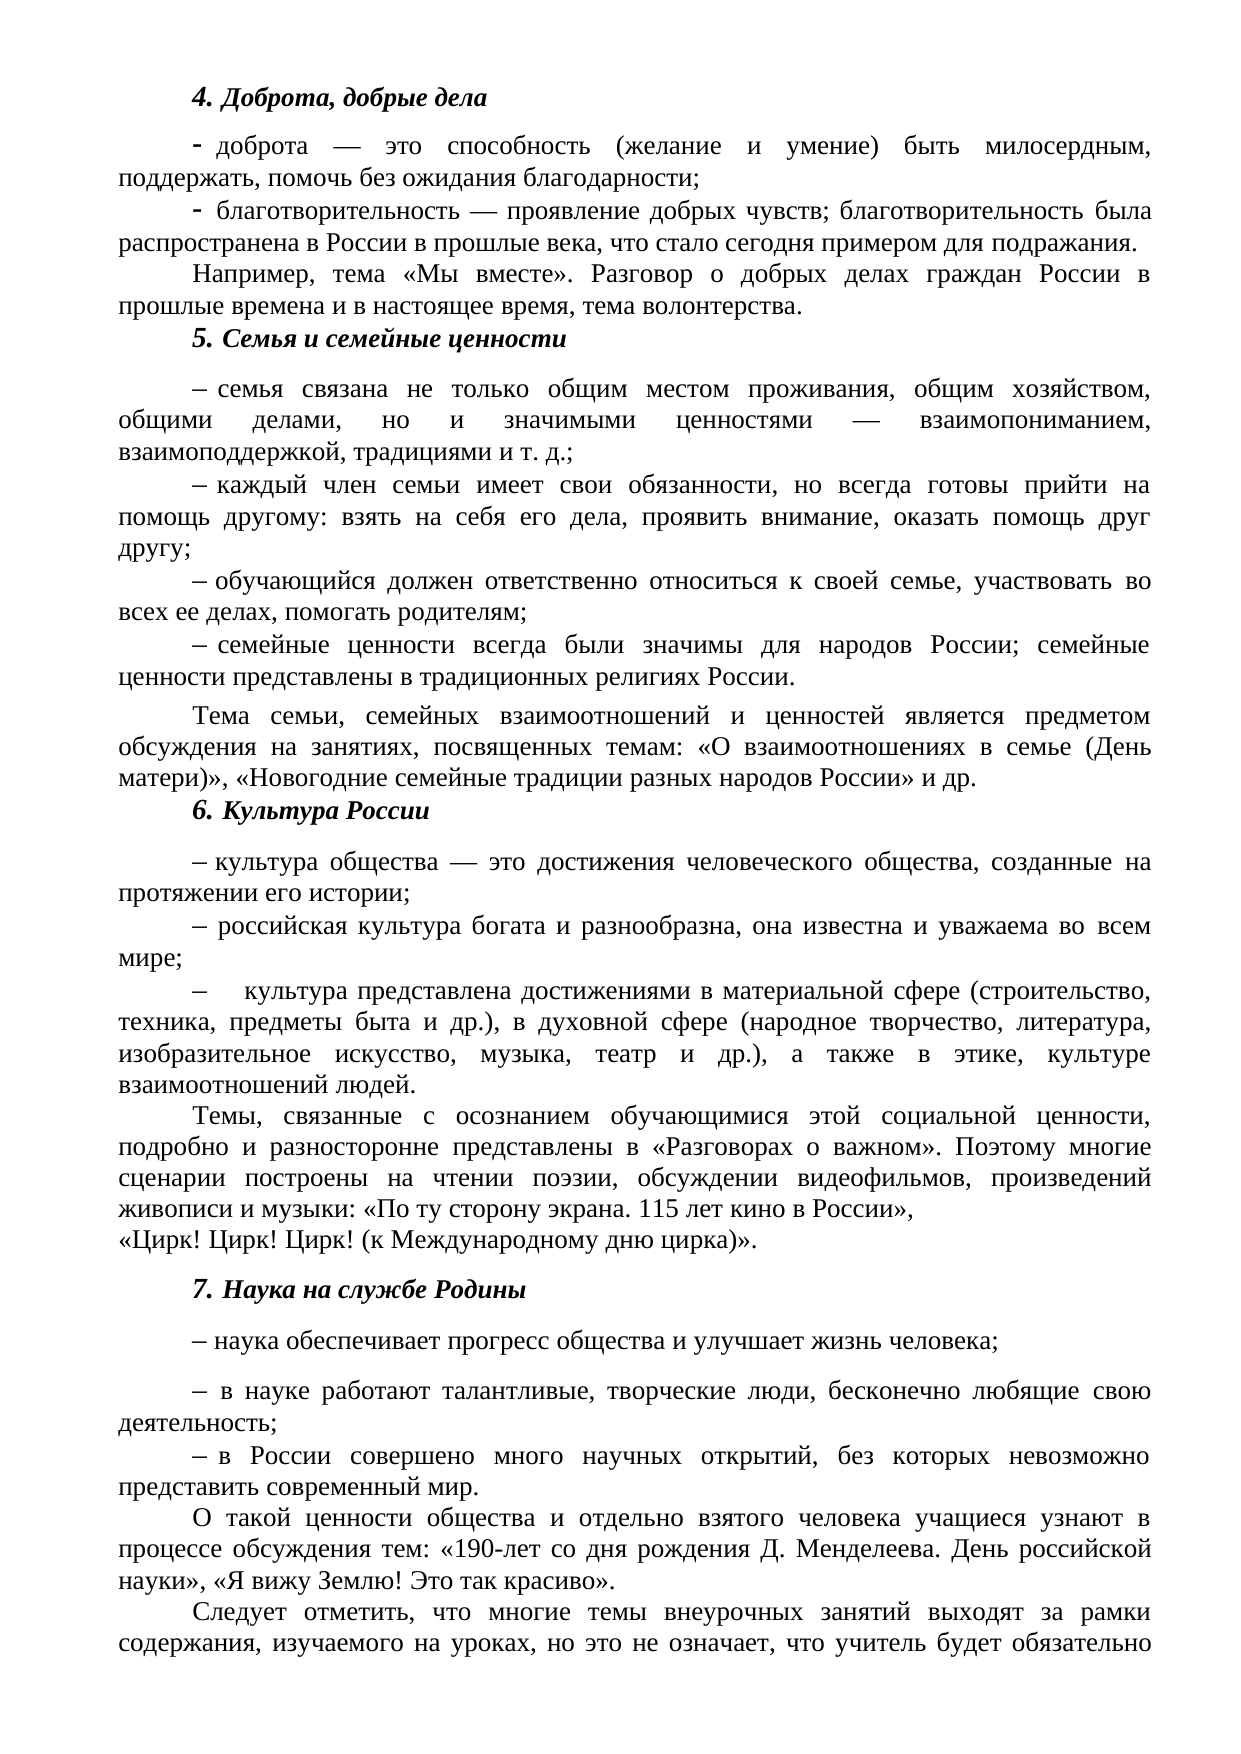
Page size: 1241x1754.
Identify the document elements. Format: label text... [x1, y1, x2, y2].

text О такой ценности общества и отдельно взятого человека учащиеся узнают в процессе обсуждения тем: «190-лет со дня рождения Д. Менделеева. День российской науки», «Я вижу Землю! Это так красиво». [118, 1501, 1152, 1595]
list семейные ценности всегда были значимы для народов России; семейные ценности представлены в традиционных религиях России. [118, 627, 1151, 691]
list семья связана не только общим местом проживания, общим хозяйством, общими делами, но и значимыми ценностями — взаимопониманием, взаимоподдержкой, традициями и т. д.; [118, 370, 1152, 466]
subtitle Наука на службе Родины [192, 1271, 1167, 1305]
list благотворительность — проявление добрых чувств; благотворительность была распространена в России в прошлые века, что стало сегодня примером для подражания. [118, 194, 1152, 257]
list культура представлена достижениями в материальной сфере (строительство, техника, предметы быта и др.), в духовной сфере (народное творчество, литература, изобразительное искусство, музыка, театр и др.), а также в этике, культуре взаимоотношений людей. [118, 972, 1151, 1099]
text Тема семьи, семейных взаимоотношений и ценностей является предметом обсуждения на занятиях, посвященных темам: «О взаимоотношениях в семье (День матери)», «Новогодние семейные традиции разных народов России» и др. [118, 699, 1152, 792]
list культура общества — это достижения человеческого общества, созданные на протяжении его истории; [118, 843, 1151, 907]
text Например, тема «Мы вместе». Разговор о добрых делах граждан России в прошлые времена и в настоящее время, тема волонтерства. [118, 258, 1151, 320]
list в России совершено много научных открытий, без которых невозможно представить современный мир. [118, 1437, 1151, 1501]
list доброта — это способность (желание и умение) быть милосердным, поддержать, помочь без ожидания благодарности; [118, 129, 1152, 192]
subtitle Доброта, добрые дела [192, 79, 1167, 113]
subtitle Культура России [192, 792, 1167, 826]
text Темы, связанные с осознанием обучающимися этой социальной ценности, подробно и разносторонне представлены в «Разговорах о важном». Поэтому многие сценарии построены на чтении поэзии, обсуждении видеофильмов, произведений живописи и музыки: «По ту сторону экрана. 115 лет кино в России», [118, 1099, 1152, 1223]
list наука обеспечивает прогресс общества и улучшает жизнь человека; [192, 1322, 1167, 1355]
text «Цирк! Цирк! Цирк! (к Международному дню цирка)». [118, 1224, 1167, 1255]
list в науке работают талантливые, творческие люди, бесконечно любящие свою деятельность; [118, 1372, 1151, 1437]
list российская культура богата и разнообразна, она известна и уважаема во всем мире; [118, 907, 1151, 972]
list каждый член семьи имеет свои обязанности, но всегда готовы прийти на помощь другому: взять на себя его дела, проявить внимание, оказать помощь друг другу; [118, 466, 1152, 562]
subtitle Семья и семейные ценности [192, 320, 1167, 353]
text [118, 1595, 1152, 1657]
list обучающийся должен ответственно относиться к своей семье, участвовать во всех ее делах, помогать родителям; [118, 562, 1151, 627]
